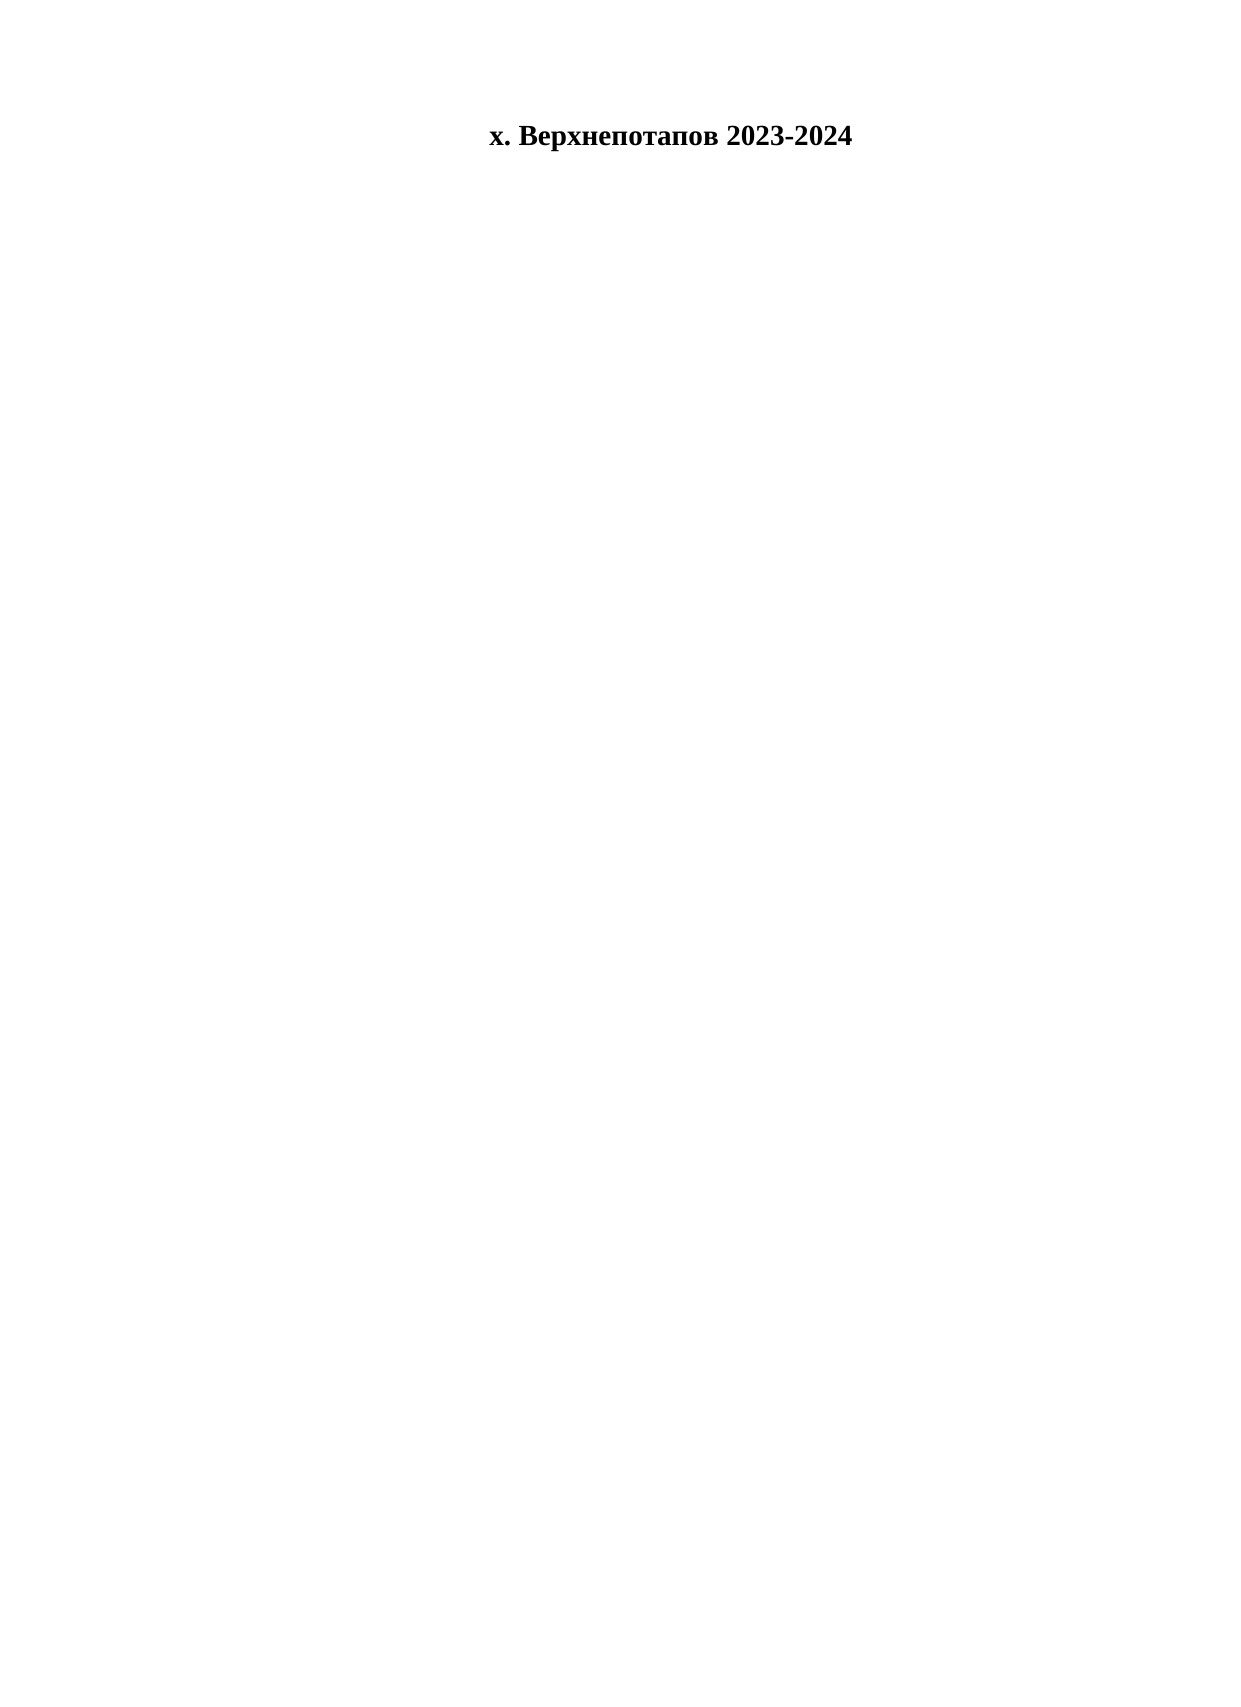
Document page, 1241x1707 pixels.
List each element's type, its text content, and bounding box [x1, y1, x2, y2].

text ​х. Верхнепотапов‌ 2023-2024‌​ [190, 118, 1152, 152]
